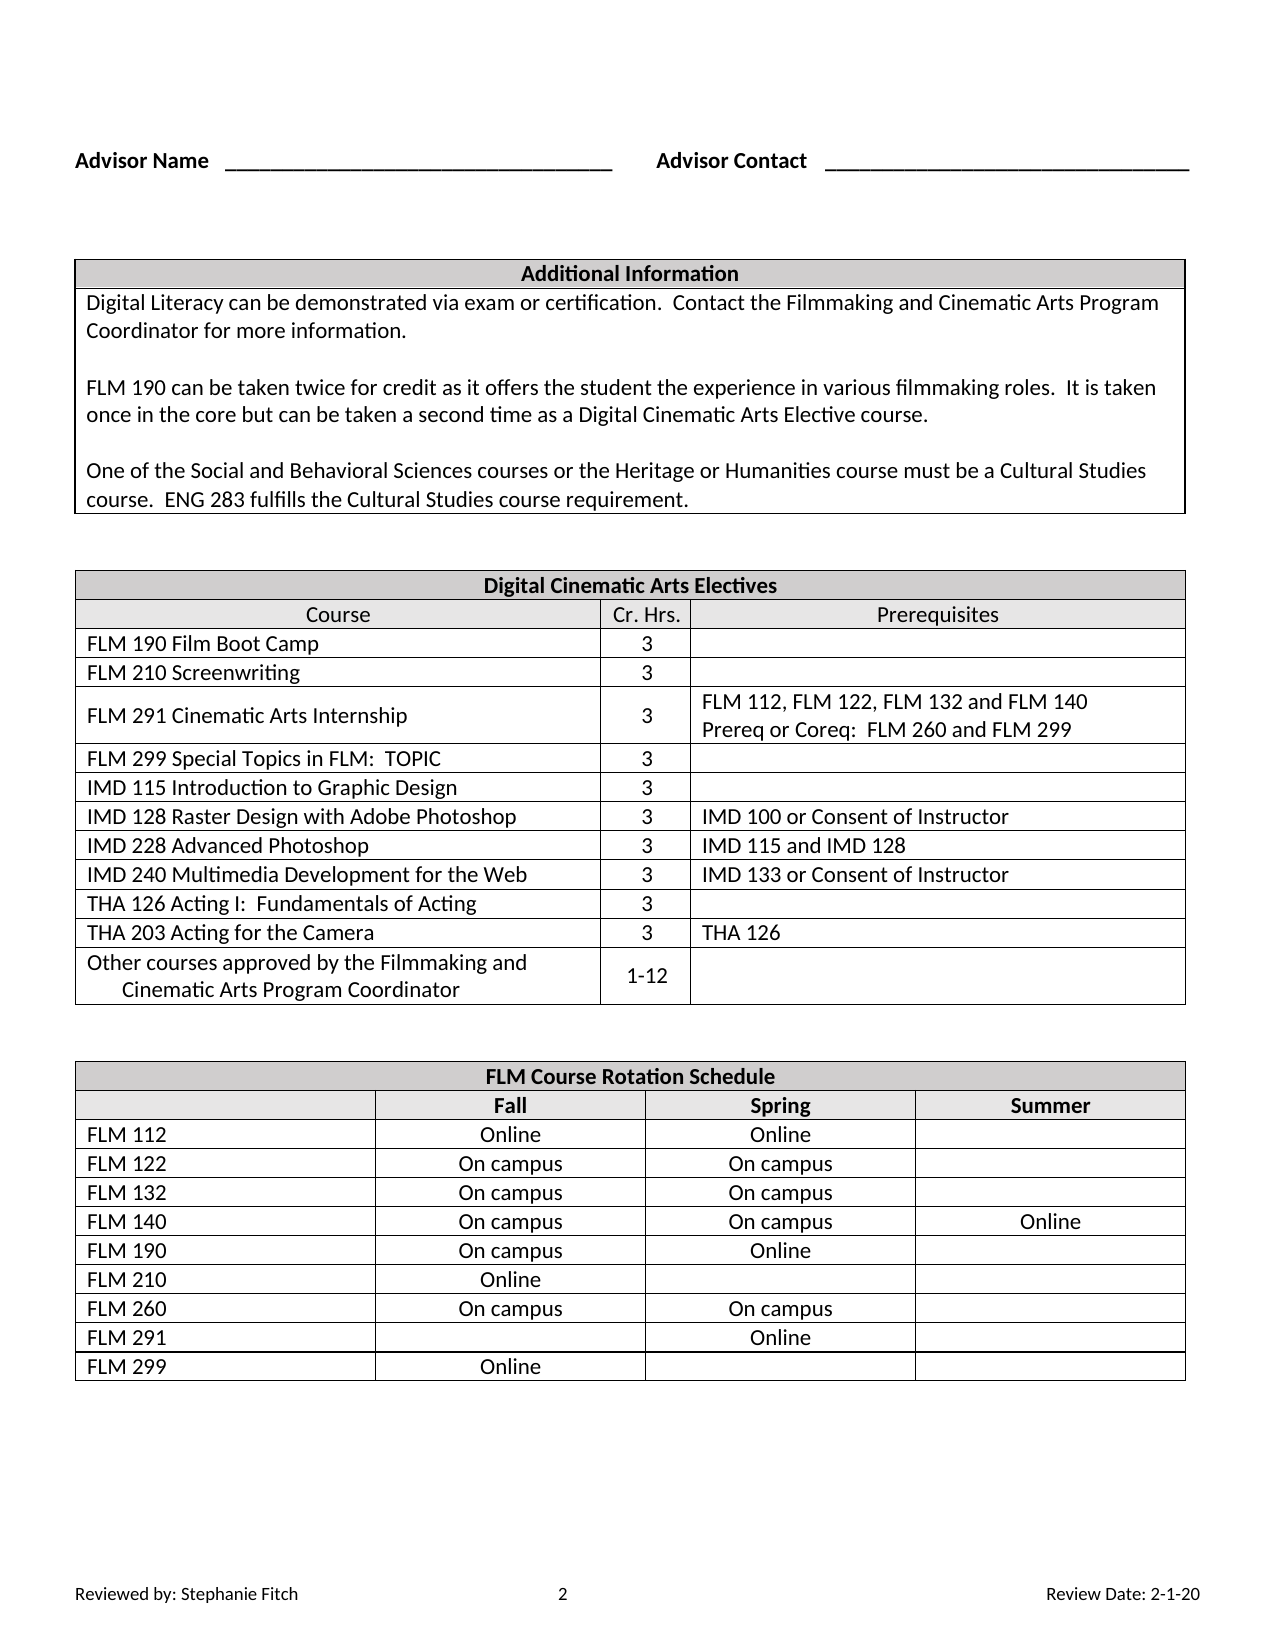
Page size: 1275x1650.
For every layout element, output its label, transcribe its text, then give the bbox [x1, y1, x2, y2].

table_cell [916, 1236, 1185, 1264]
table_cell Digital Literacy can be demonstrated via exam or certification. Contact the Filmmaking and Cinematic Arts Program Coordinator for more information. FLM 190 can be taken twice for credit as it offers the student the experience in various filmmaking roles. It is taken once in the core but can be taken a second time as a Digital Cinematic Arts Elective course. One of the Social and Behavioral Sciences courses or the Heritage or Humanities course must be a Cultural Studies course. ENG 283 fulfills the Cultural Studies course requirement. [76, 289, 1184, 513]
table_cell [916, 1178, 1185, 1206]
table_cell FLM 210 [76, 1265, 375, 1293]
table_header Additional Information [76, 260, 1184, 287]
table_cell IMD 115 and IMD 128 [691, 831, 1185, 859]
table_cell Course [76, 600, 600, 628]
table_cell Fall [376, 1091, 645, 1119]
table_header Digital Cinematic Arts Electives [76, 571, 1185, 599]
table_cell [691, 629, 1185, 657]
table_cell IMD 128 Raster Design with Adobe Photoshop [76, 802, 600, 830]
table_cell On campus [376, 1236, 645, 1264]
table_cell FLM 132 [76, 1178, 375, 1206]
table_cell 3 [601, 831, 690, 859]
table_cell [76, 1091, 375, 1119]
table_cell 3 [601, 802, 690, 830]
table_cell THA 126 [691, 919, 1185, 947]
table_cell 3 [601, 744, 690, 772]
text Advisor Name __________________________________ Advisor Contact ________________________________ [75, 146, 1200, 174]
table_cell [691, 948, 1185, 1004]
table_cell FLM 299 Special Topics in FLM: TOPIC [76, 744, 600, 772]
table_cell [916, 1353, 1185, 1380]
table_cell Online [646, 1120, 915, 1148]
table_cell FLM 299 [76, 1353, 375, 1380]
table_cell FLM 140 [76, 1207, 375, 1235]
table_cell THA 126 Acting I: Fundamentals of Acting [76, 890, 600, 917]
table_cell 3 [601, 919, 690, 947]
table_cell FLM 291 [76, 1323, 375, 1351]
table_cell 3 [601, 773, 690, 801]
table_cell On campus [646, 1178, 915, 1206]
table_cell 3 [601, 890, 690, 917]
table_cell [916, 1323, 1185, 1351]
table_cell 3 [601, 687, 690, 743]
table_cell FLM 190 [76, 1236, 375, 1264]
table_header FLM Course Rotation Schedule [76, 1062, 1185, 1090]
table_cell [691, 773, 1185, 801]
table_cell [916, 1149, 1185, 1177]
table_cell On campus [376, 1207, 645, 1235]
table_cell On campus [376, 1294, 645, 1322]
table_cell Cr. Hrs. [601, 600, 690, 628]
table_cell [691, 658, 1185, 686]
table_cell Prerequisites [691, 600, 1185, 628]
table_cell FLM 291 Cinematic Arts Internship [76, 687, 600, 743]
table_cell FLM 122 [76, 1149, 375, 1177]
table_cell Online [376, 1265, 645, 1293]
table_cell FLM 112 [76, 1120, 375, 1148]
table_cell Summer [916, 1091, 1185, 1119]
table_cell FLM 210 Screenwriting [76, 658, 600, 686]
table_cell On campus [646, 1149, 915, 1177]
table_cell 1-12 [601, 948, 690, 1004]
table_cell On campus [376, 1178, 645, 1206]
table_cell Online [916, 1207, 1185, 1235]
table_cell [691, 744, 1185, 772]
table_cell On campus [646, 1207, 915, 1235]
table_cell [916, 1265, 1185, 1293]
table_cell [916, 1294, 1185, 1322]
table_cell 3 [601, 629, 690, 657]
table_cell On campus [376, 1149, 645, 1177]
table_cell 3 [601, 658, 690, 686]
table_cell Online [376, 1120, 645, 1148]
table_cell [646, 1353, 915, 1380]
table_cell Other courses approved by the Filmmaking and Cinematic Arts Program Coordinator [76, 948, 600, 1004]
table_cell IMD 228 Advanced Photoshop [76, 831, 600, 859]
table_cell [691, 890, 1185, 917]
table_cell Spring [646, 1091, 915, 1119]
table_cell FLM 260 [76, 1294, 375, 1322]
table_cell Online [646, 1236, 915, 1264]
table_cell [376, 1323, 645, 1351]
table_cell 3 [601, 860, 690, 888]
table_cell [646, 1265, 915, 1293]
table_cell Online [376, 1353, 645, 1380]
table_cell IMD 133 or Consent of Instructor [691, 860, 1185, 888]
table_cell IMD 100 or Consent of Instructor [691, 802, 1185, 830]
table_cell FLM 112, FLM 122, FLM 132 and FLM 140 Prereq or Coreq: FLM 260 and FLM 299 [691, 687, 1185, 743]
table_cell On campus [646, 1294, 915, 1322]
table_cell Online [646, 1323, 915, 1351]
table_cell [916, 1120, 1185, 1148]
table_cell FLM 190 Film Boot Camp [76, 629, 600, 657]
table_cell THA 203 Acting for the Camera [76, 919, 600, 947]
table_cell IMD 115 Introduction to Graphic Design [76, 773, 600, 801]
table_cell IMD 240 Multimedia Development for the Web [76, 860, 600, 888]
